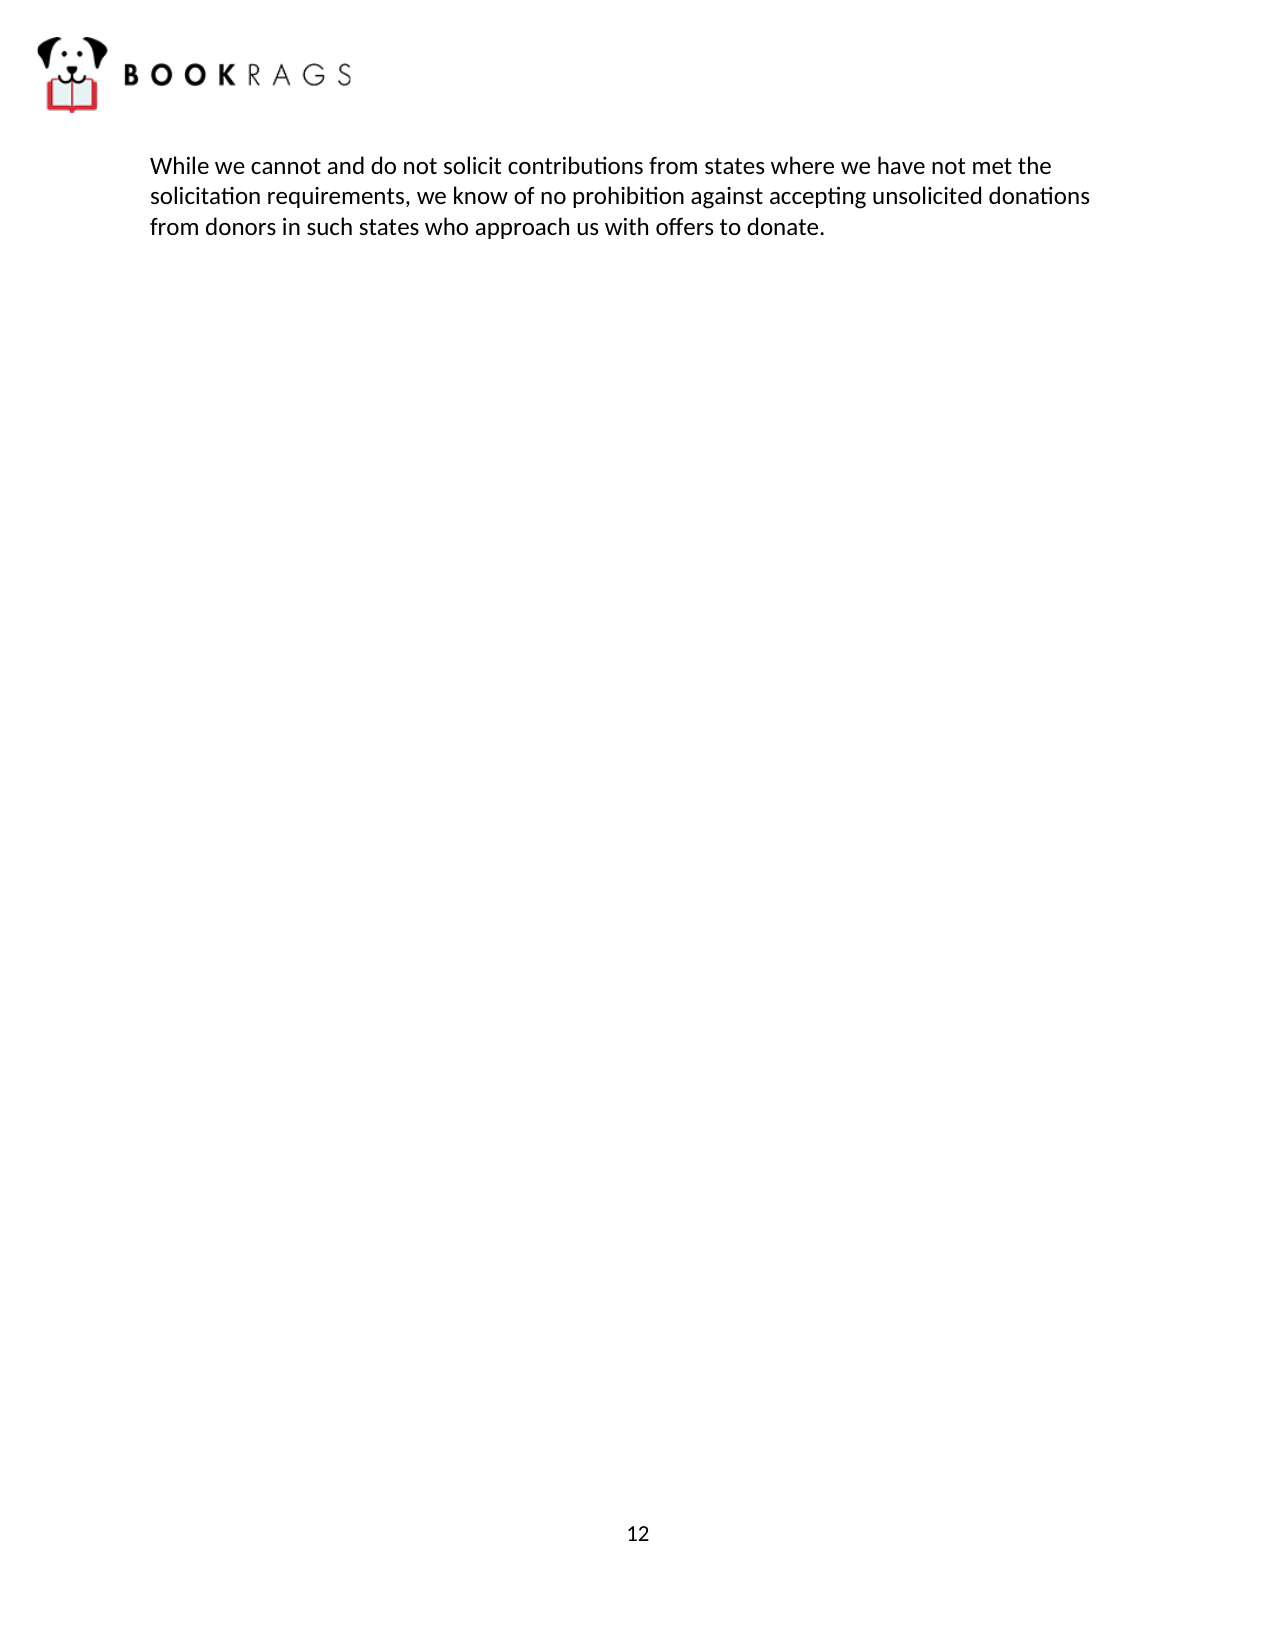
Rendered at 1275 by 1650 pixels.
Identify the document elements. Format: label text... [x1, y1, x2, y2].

picture [37, 37, 351, 113]
text While we cannot and do not solicit contributions from states where we have not met the solicitation requirements, we know of no prohibition against accepting unsolicited donations from donors in such states who approach us with offers to donate. [150, 150, 1125, 242]
